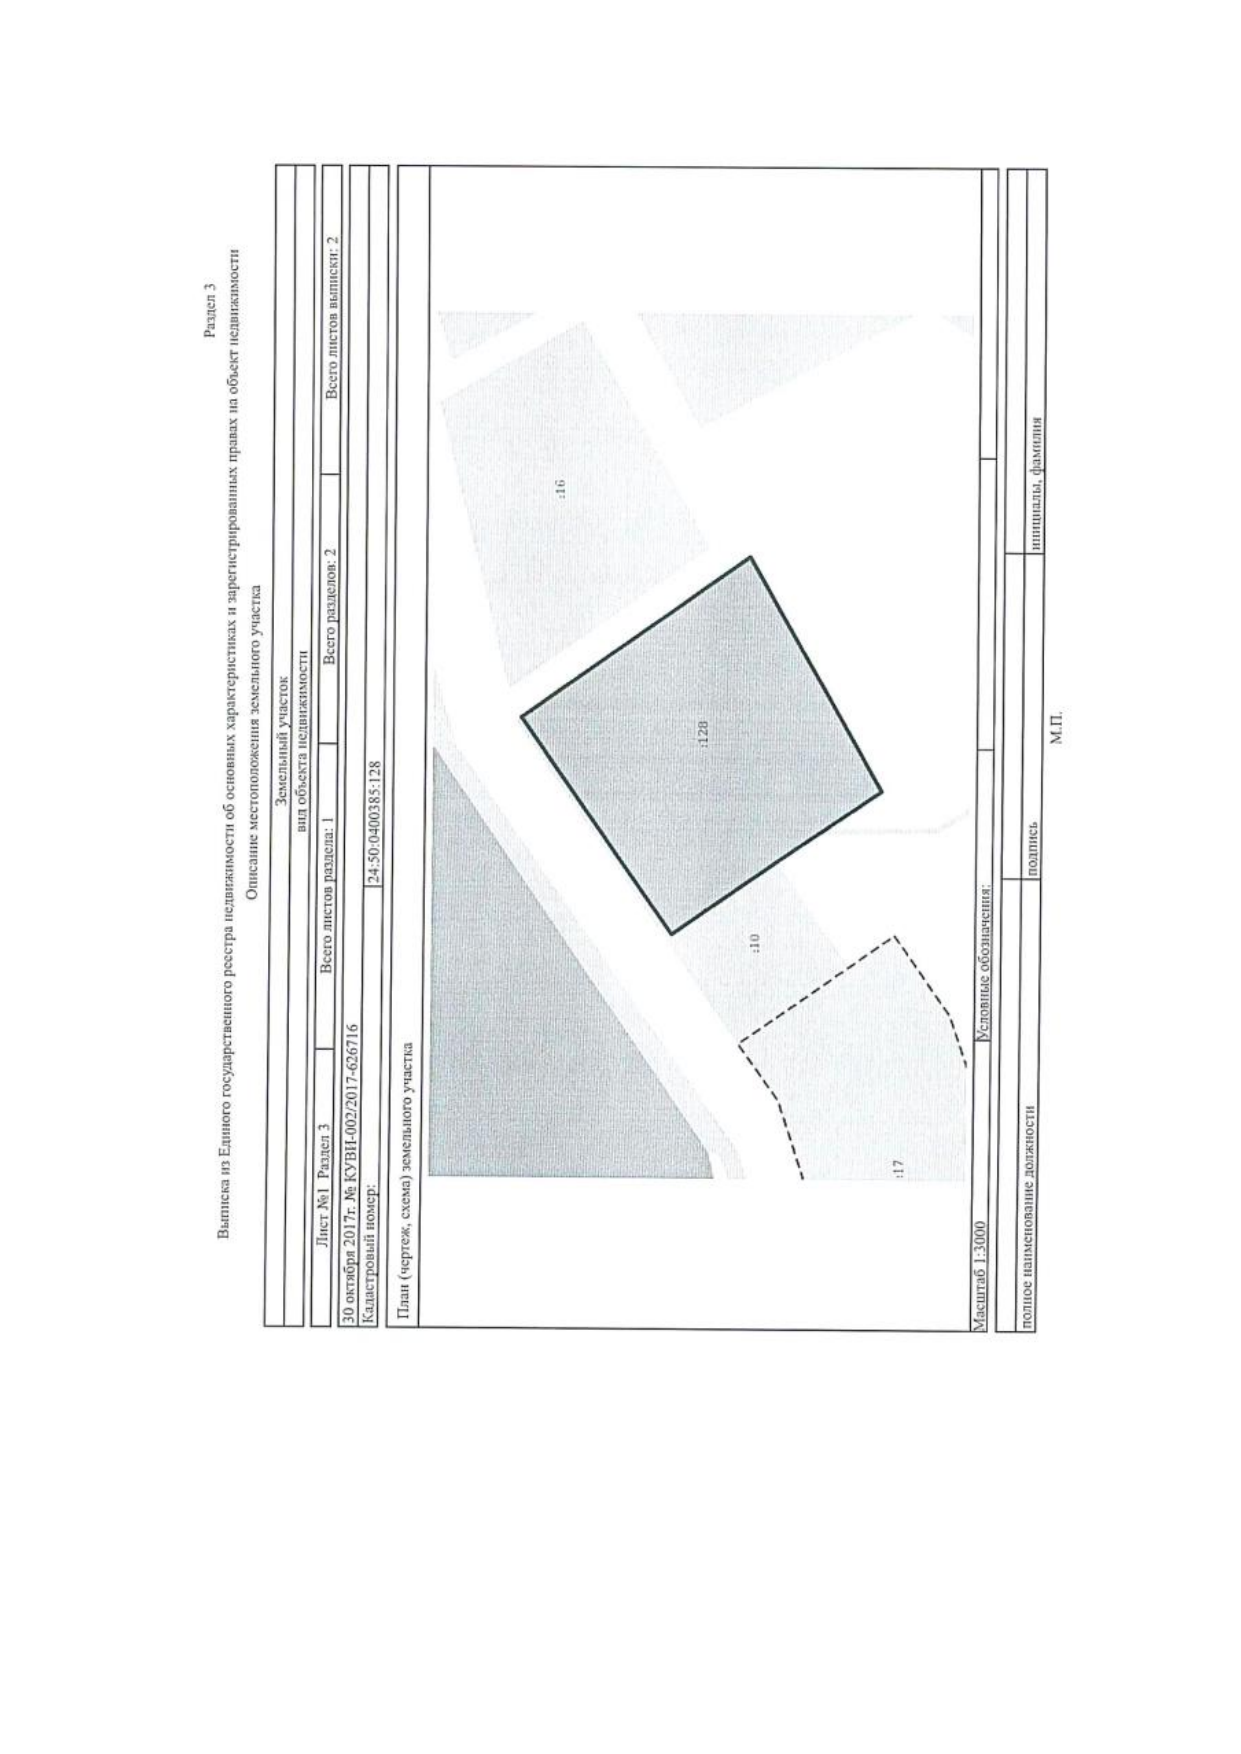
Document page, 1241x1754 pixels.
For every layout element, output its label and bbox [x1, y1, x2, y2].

picture [138, 47, 1132, 1452]
